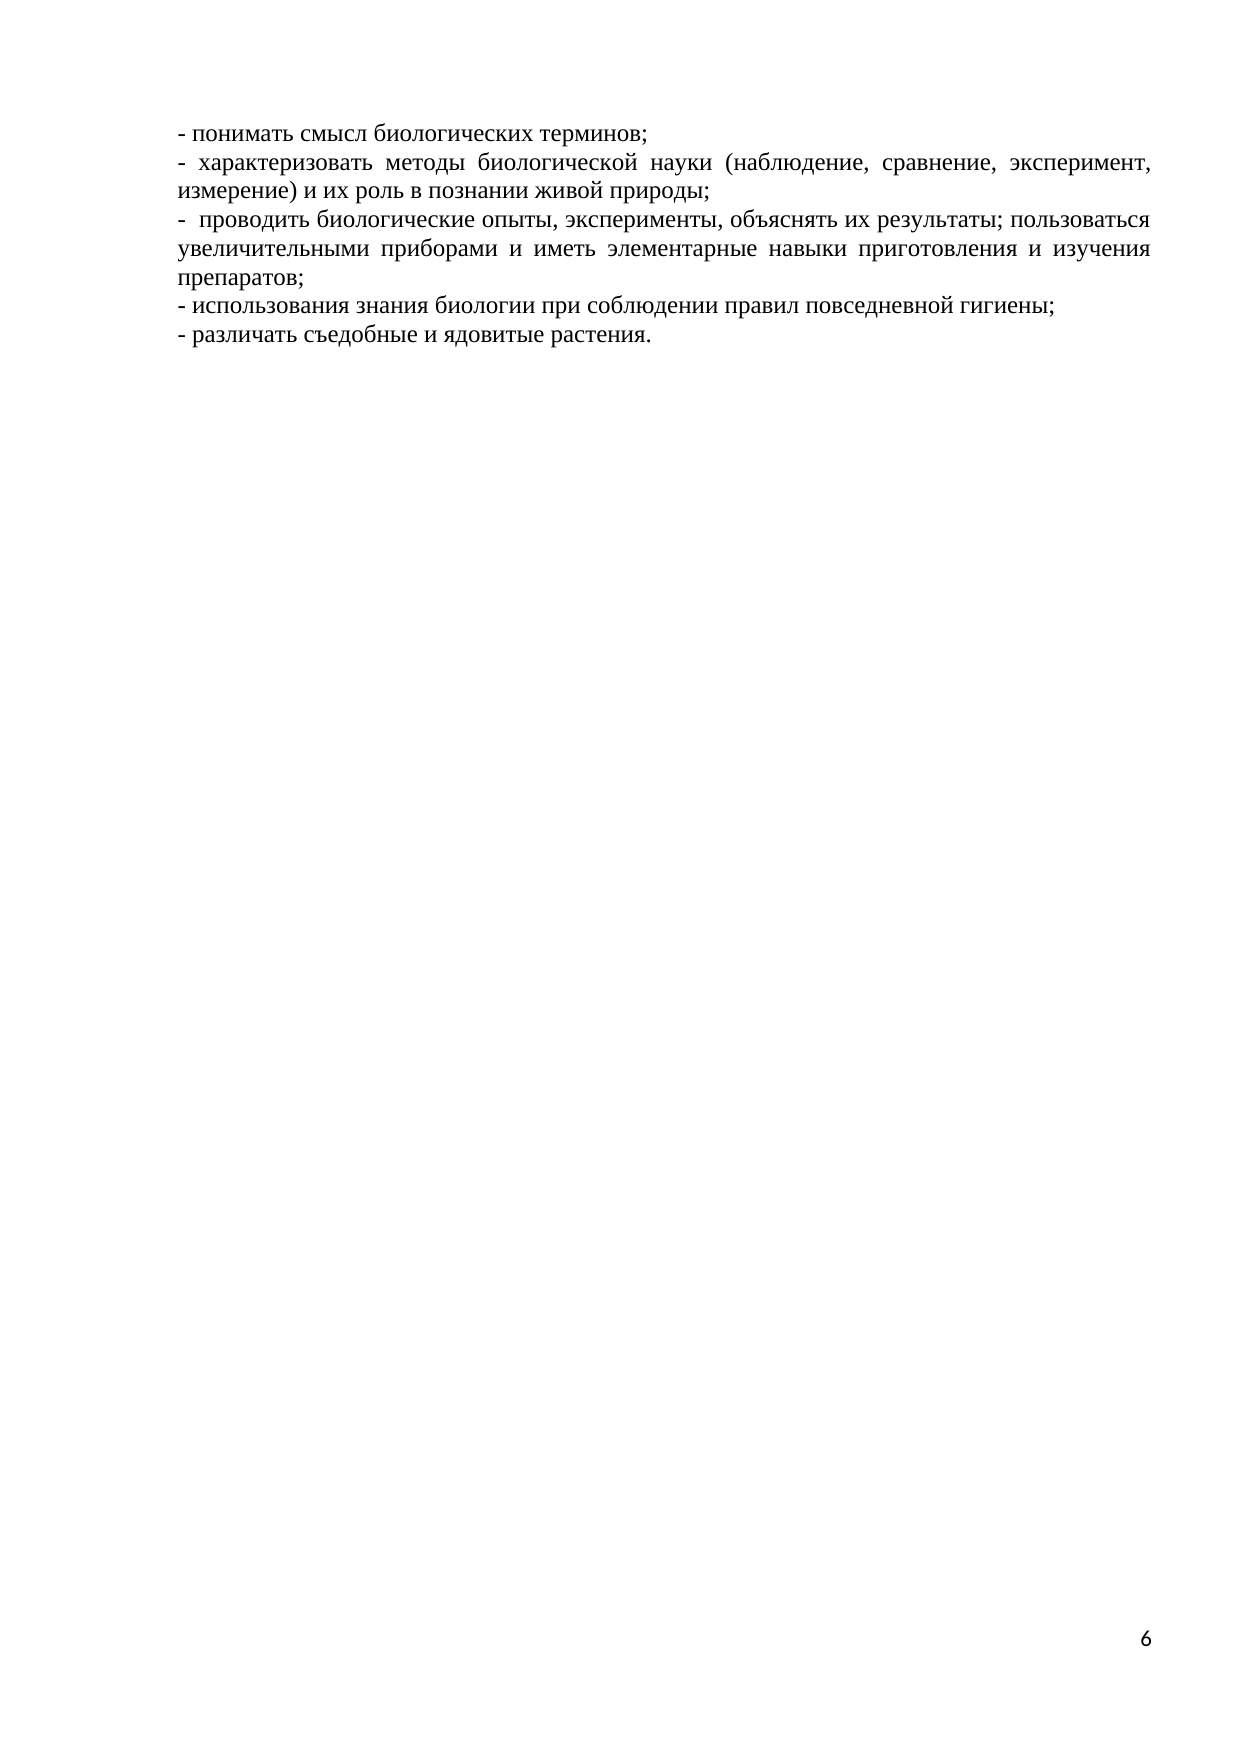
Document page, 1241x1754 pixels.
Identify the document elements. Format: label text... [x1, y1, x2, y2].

text - проводить биологические опыты, эксперименты, объяснять их результаты; пользоваться увеличительными приборами и иметь элементарные навыки приготовления и изучения препаратов; [177, 204, 1152, 291]
text - понимать смысл биологических терминов; [177, 118, 1152, 147]
text - характеризовать методы биологической науки (наблюдение, сравнение, эксперимент, измерение) и их роль в познании живой природы; [177, 147, 1152, 204]
text - использования знания биологии при соблюдении правил повседневной гигиены; [177, 291, 1152, 319]
text - различать съедобные и ядовитые растения. [177, 319, 1152, 348]
